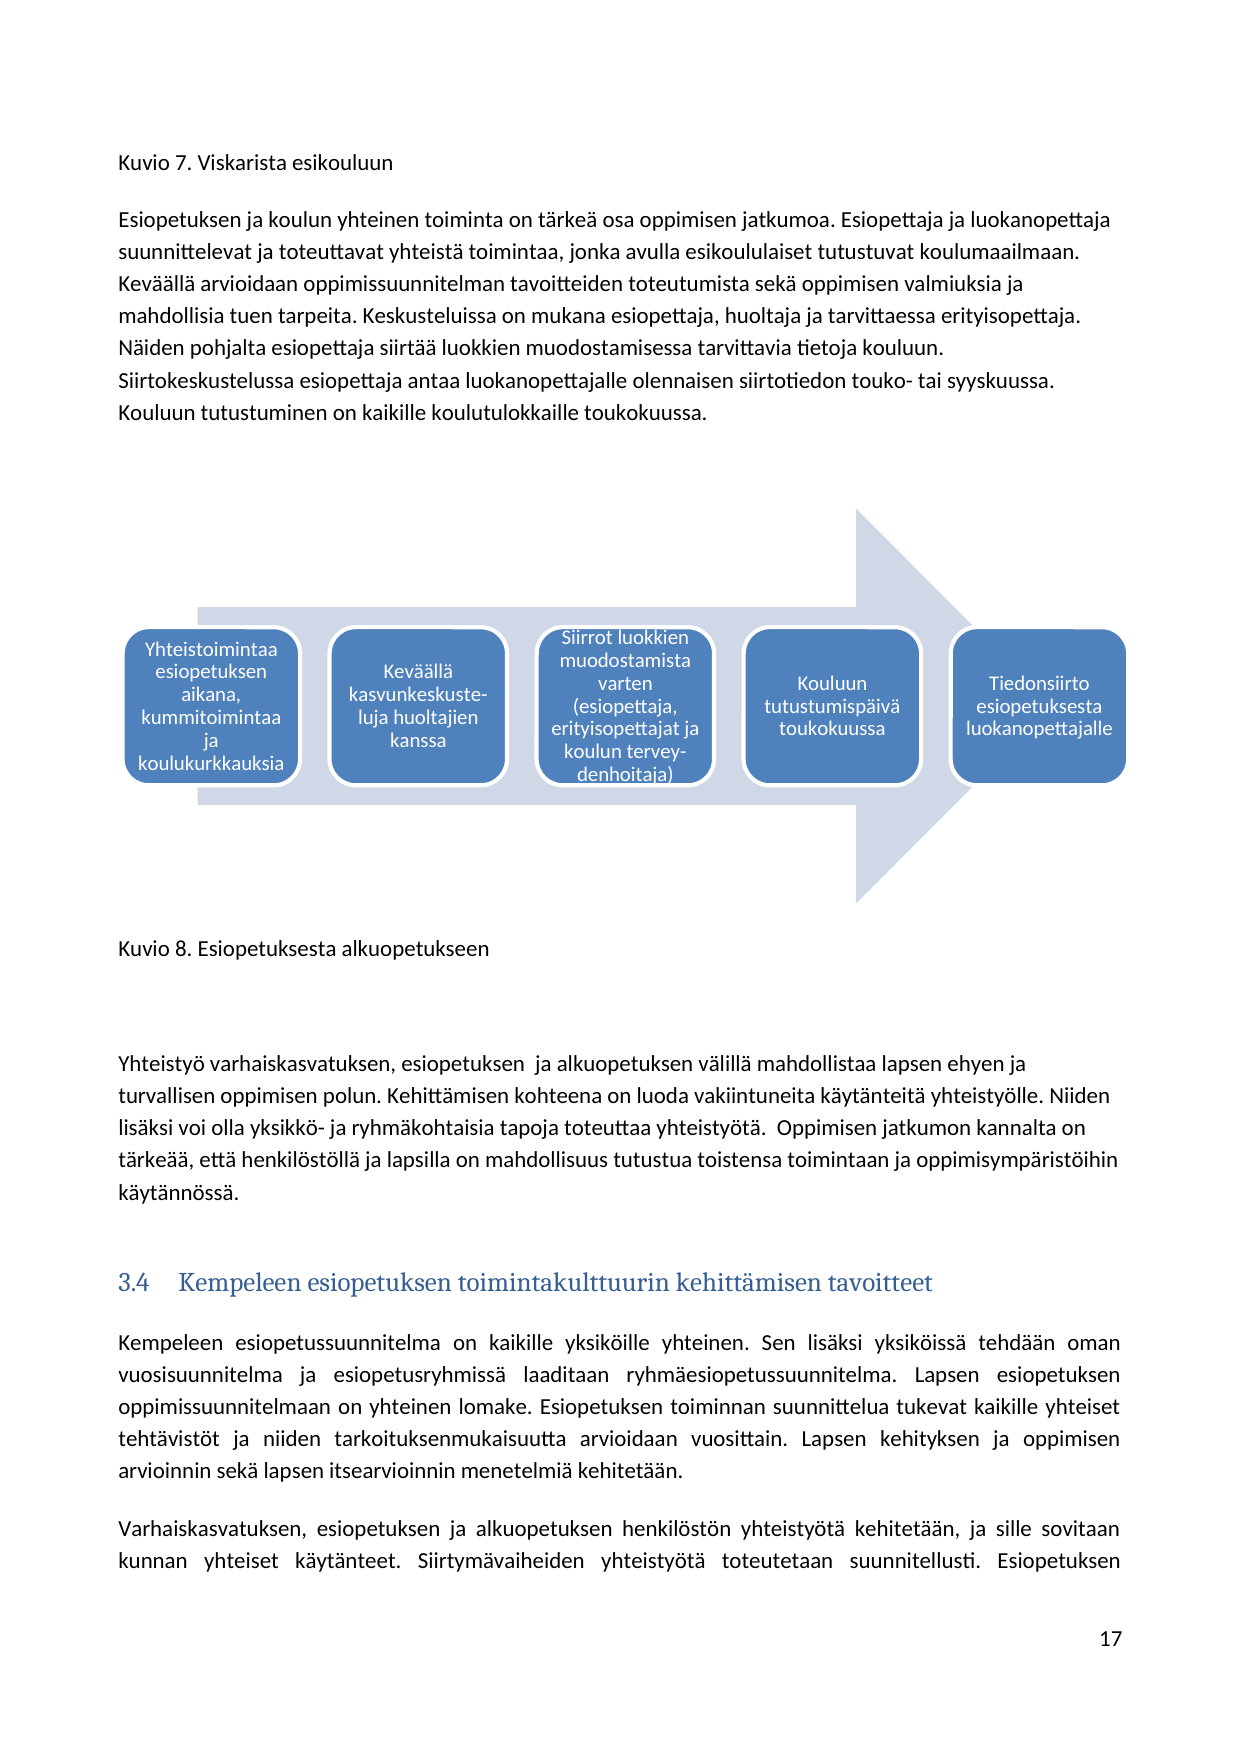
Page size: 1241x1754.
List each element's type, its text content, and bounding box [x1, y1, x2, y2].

text Kempeleen esiopetussuunnitelma on kaikille yksiköille yhteinen. Sen lisäksi yksiköissä tehdään oman vuosisuunnitelma ja esiopetusryhmissä laaditaan ryhmäesiopetussuunnitelma. Lapsen esiopetuksen oppimissuunnitelmaan on yhteinen lomake. Esiopetuksen toiminnan suunnittelua tukevat kaikille yhteiset tehtävistöt ja niiden tarkoituksenmukaisuutta arvioidaan vuosittain. Lapsen kehityksen ja oppimisen arvioinnin sekä lapsen itsearvioinnin menetelmiä kehitetään. [118, 1328, 1122, 1484]
text Kuvio 7. Viskarista esikouluun [118, 148, 1122, 176]
text Esiopetuksen ja koulun yhteinen toiminta on tärkeä osa oppimisen jatkumoa. Esiopettaja ja luokanopettaja suunnittelevat ja toteuttavat yhteistä toimintaa, jonka avulla esikoululaiset tutustuvat koulumaailmaan. Keväällä arvioidaan oppimissuunnitelman tavoitteiden toteutumista sekä oppimisen valmiuksia ja mahdollisia tuen tarpeita. Keskusteluissa on mukana esiopettaja, huoltaja ja tarvittaessa erityisopettaja. Näiden pohjalta esiopettaja siirtää luokkien muodostamisessa tarvittavia tietoja kouluun. Siirtokeskustelussa esiopettaja antaa luokanopettajalle olennaisen siirtotiedon touko- tai syyskuussa. Kouluun tutustuminen on kaikille koulutulokkaille toukokuussa. [118, 205, 1122, 426]
text Yhteistyö varhaiskasvatuksen, esiopetuksen ja alkuopetuksen välillä mahdollistaa lapsen ehyen ja turvallisen oppimisen polun. Kehittämisen kohteena on luoda vakiintuneita käytänteitä yhteistyölle. Niiden lisäksi voi olla yksikkö- ja ryhmäkohtaisia tapoja toteuttaa yhteistyötä. Oppimisen jatkumon kannalta on tärkeää, että henkilöstöllä ja lapsilla on mahdollisuus tutustua toistensa toimintaan ja oppimisympäristöihin käytännössä. [118, 1049, 1122, 1206]
subtitle Kempeleen esiopetuksen toimintakulttuurin kehittämisen tavoitteet [118, 1267, 1122, 1298]
text Kuvio 8. Esiopetuksesta alkuopetukseen [118, 934, 1122, 963]
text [118, 1514, 1122, 1574]
